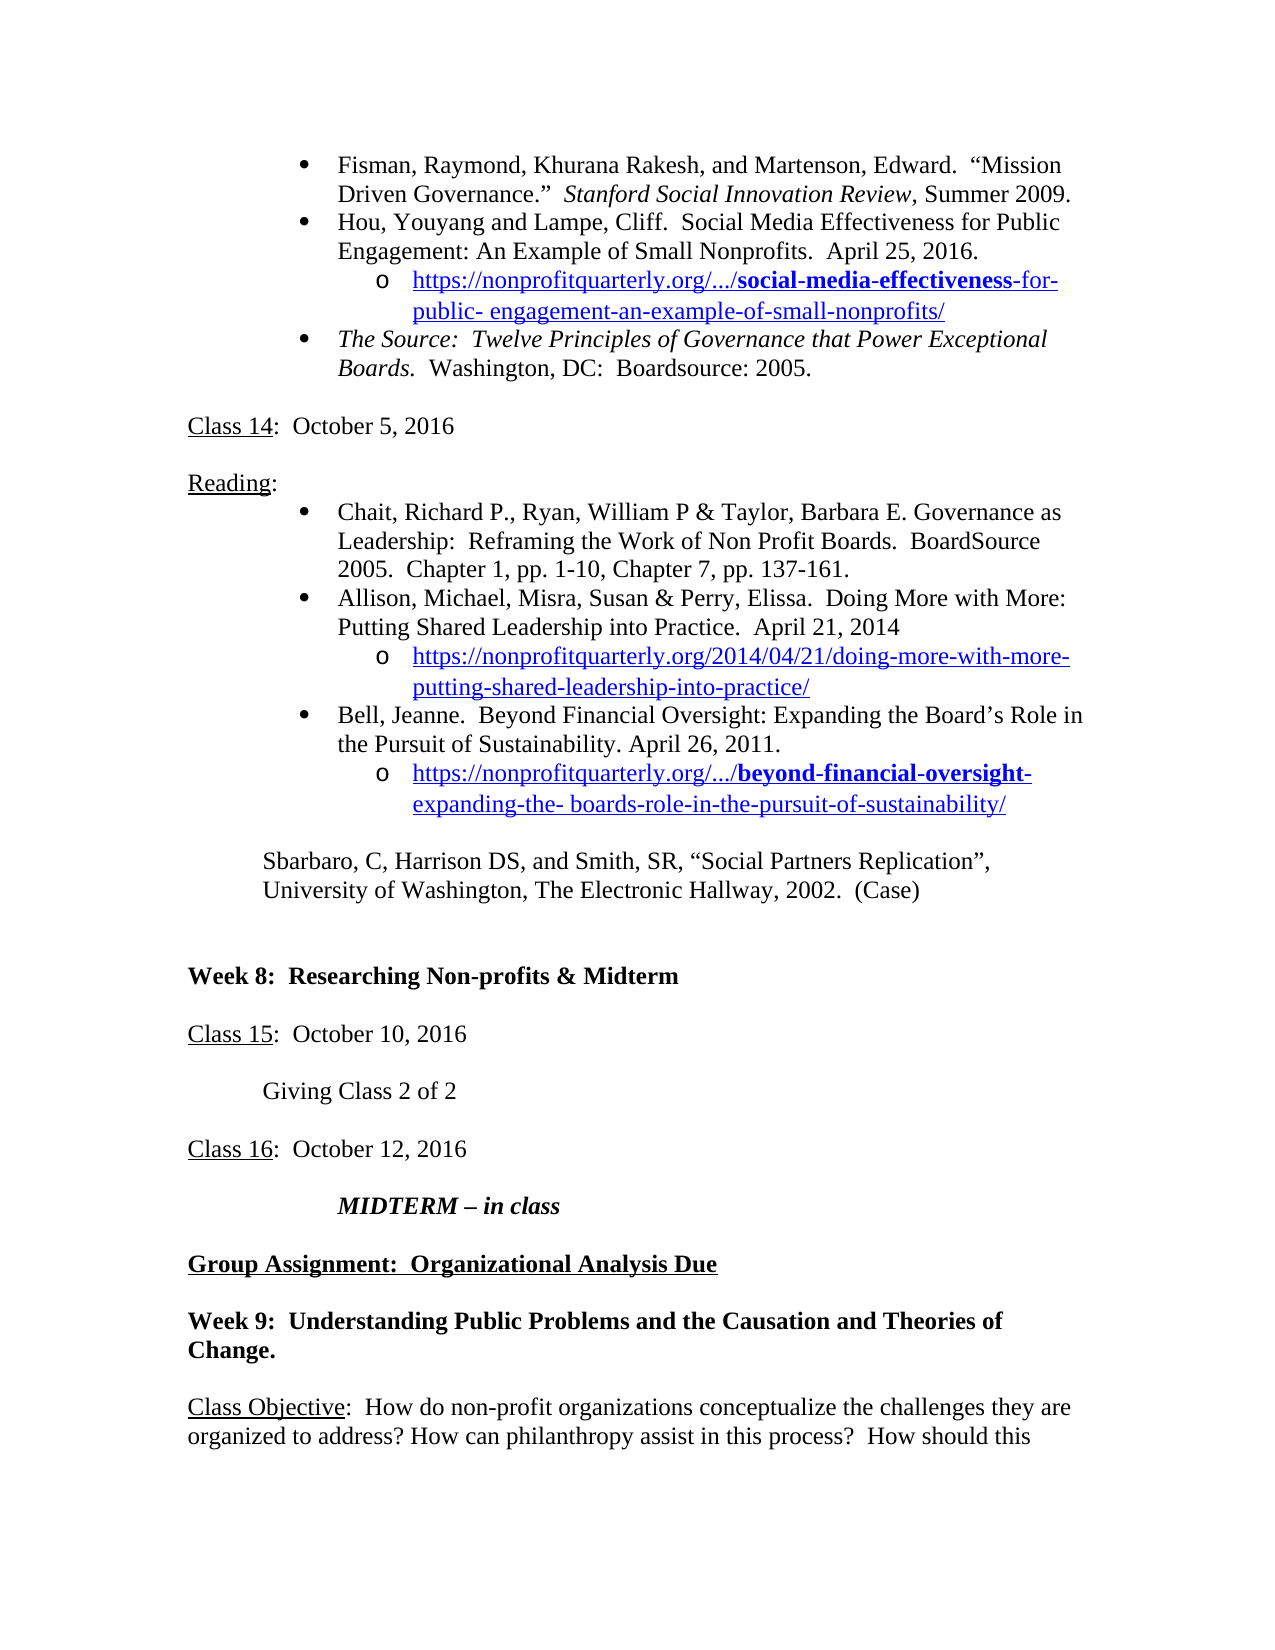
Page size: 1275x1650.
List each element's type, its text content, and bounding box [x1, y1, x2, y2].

list Chait, Richard P., Ryan, William P & Taylor, Barbara E. Governance as Leadership: Reframing the Work of Non Profit Boards. BoardSource 2005. Chapter 1, pp. 1-10, Chapter 7, pp. 137-161. [300, 497, 1087, 583]
list The Source: Twelve Principles of Governance that Power Exceptional Boards. Washington, DC: Boardsource: 2005. [300, 324, 1087, 382]
text Sbarbaro, C, Harrison DS, and Smith, SR, “Social Partners Replication”, University of Washington, The Electronic Hallway, 2002. (Case) [262, 846, 1087, 904]
list Hou, Youyang and Lampe, Cliff. Social Media Effectiveness for Public Engagement: An Example of Small Nonprofits. April 25, 2016. [300, 207, 1087, 265]
text Week 8: Researching Non-profits & Midterm [187, 961, 1087, 990]
text Group Assignment: Organizational Analysis Due [187, 1249, 1087, 1277]
text MIDTERM – in class [187, 1191, 1087, 1220]
text Reading: [187, 468, 1087, 497]
text Class 15: October 10, 2016 [187, 1019, 1087, 1047]
text Giving Class 2 of 2 [187, 1076, 1087, 1105]
list Fisman, Raymond, Khurana Rakesh, and Martenson, Edward. “Mission Driven Governance.” Stanford Social Innovation Review, Summer 2009. [300, 150, 1087, 207]
text Class 14: October 5, 2016 [187, 411, 1087, 439]
text Week 9: Understanding Public Problems and the Causation and Theories of Change. [187, 1306, 1087, 1364]
list https://nonprofitquarterly.org/2014/04/21/doing-more-with-more-putting-shared-leadership-into-practice/ [375, 641, 1087, 700]
list https://nonprofitquarterly.org/.../beyond-financial-oversight-expanding-the- boards-role-in-the-pursuit-of-sustainability/ [375, 758, 1087, 817]
list Bell, Jeanne. Beyond Financial Oversight: Expanding the Board’s Role in the Pursuit of Sustainability. April 26, 2011. [300, 700, 1087, 758]
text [187, 1392, 1087, 1450]
text Class 16: October 12, 2016 [187, 1134, 1087, 1162]
list Allison, Michael, Misra, Susan & Perry, Elissa. Doing More with More: Putting Shared Leadership into Practice. April 21, 2014 [300, 583, 1087, 641]
list https://nonprofitquarterly.org/.../social-media-effectiveness-for-public- engagement-an-example-of-small-nonprofits/ [375, 265, 1087, 324]
